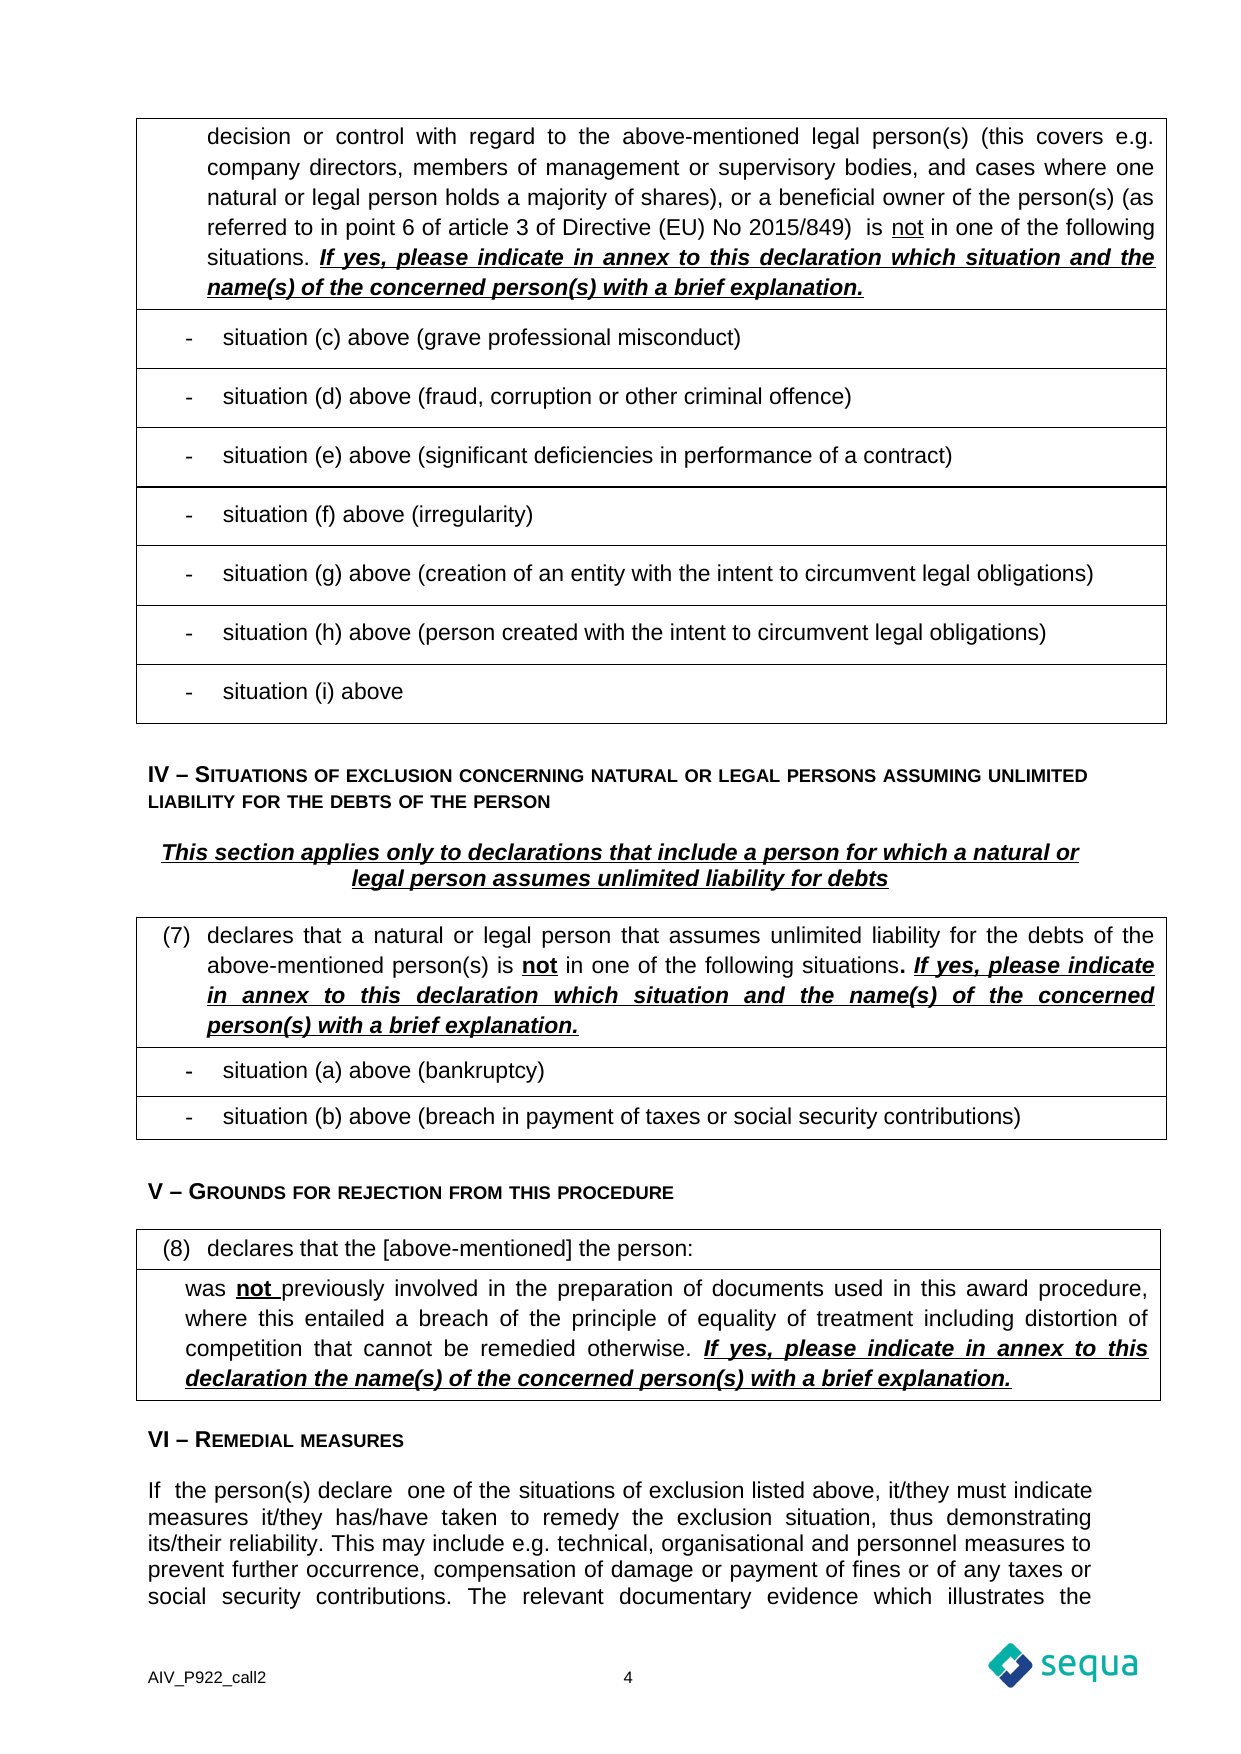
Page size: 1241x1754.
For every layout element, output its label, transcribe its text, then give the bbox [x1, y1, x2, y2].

table_cell situation (i) above [137, 665, 1166, 723]
table_cell situation (h) above (person created with the intent to circumvent legal obligations) [137, 606, 1166, 663]
title V – Grounds for rejection from this procedure [148, 1178, 1092, 1204]
text This section applies only to declarations that include a person for which a natural or legal person assumes unlimited liability for debts [148, 839, 1092, 892]
title VI – Remedial measures [148, 1426, 1092, 1452]
table_cell situation (f) above (irregularity) [137, 488, 1166, 545]
table_cell situation (g) above (creation of an entity with the intent to circumvent legal obligations) [137, 546, 1166, 604]
table_header declares that the [above-mentioned] the person: [137, 1230, 1160, 1269]
picture [974, 1641, 1152, 1690]
table_header declares that a natural or legal person that assumes unlimited liability for the debts of the above-mentioned person(s) is not in one of the following situations. If yes, please indicate in annex to this declaration which situation and the name(s) of the concerned person(s) with a brief explanation. [137, 918, 1166, 1047]
table_cell situation (a) above (bankruptcy) [137, 1048, 1166, 1096]
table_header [137, 119, 1166, 309]
table_cell situation (e) above (significant deficiencies in performance of a contract) [137, 428, 1166, 486]
table_cell situation (b) above (breach in payment of taxes or social security contributions) [137, 1097, 1166, 1139]
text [148, 1477, 1092, 1609]
table_cell situation (c) above (grave professional misconduct) [137, 310, 1166, 368]
title IV – Situations of exclusion concerning natural or legal persons assuming unlimited liability for the debts of the person [148, 761, 1092, 814]
table_cell situation (d) above (fraud, corruption or other criminal offence) [137, 369, 1166, 427]
table_cell was not previously involved in the preparation of documents used in this award procedure, where this entailed a breach of the principle of equality of treatment including distortion of competition that cannot be remedied otherwise. If yes, please indicate in annex to this declaration the name(s) of the concerned person(s) with a brief explanation. [137, 1270, 1160, 1400]
